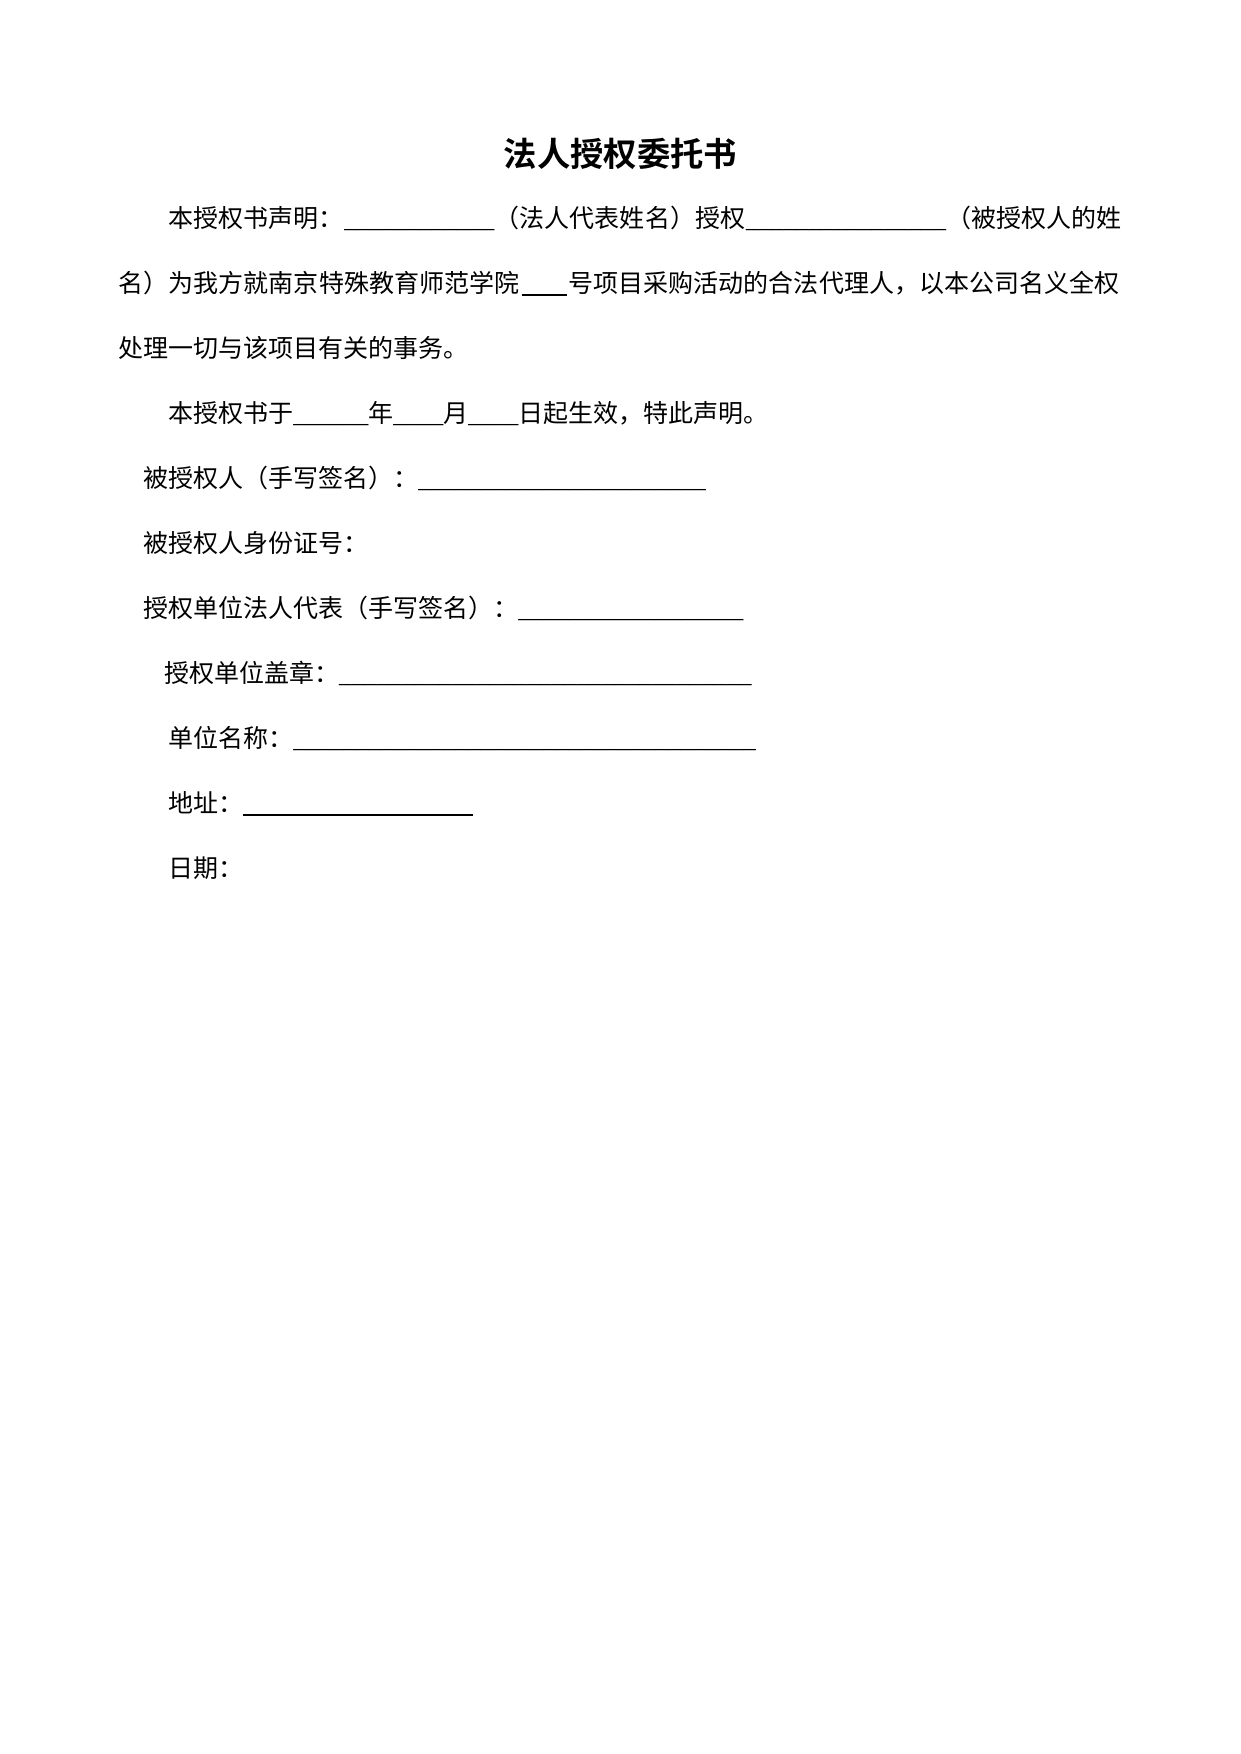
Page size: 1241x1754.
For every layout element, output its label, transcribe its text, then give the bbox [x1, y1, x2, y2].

text 单位名称：_____________________________________ [118, 704, 1122, 769]
text 日期： [118, 834, 1122, 899]
text 地址： [118, 769, 1122, 834]
text 法人授权委托书 [118, 119, 1122, 184]
text 本授权书于______年____月____日起生效，特此声明。 [118, 379, 1122, 444]
text 授权单位法人代表（手写签名）：__________________ [118, 574, 1122, 639]
text 被授权人（手写签名）：_______________________ [118, 444, 1122, 509]
text 本授权书声明：____________（法人代表姓名）授权________________（被授权人的姓名）为我方就南京特殊教育师范学院 号项目采购活动的合法代理人，以本公司名义全权处理一切与该项目有关的事务。 [118, 184, 1122, 379]
text 授权单位盖章：_________________________________ [118, 639, 1122, 704]
text 被授权人身份证号： [118, 509, 1122, 574]
